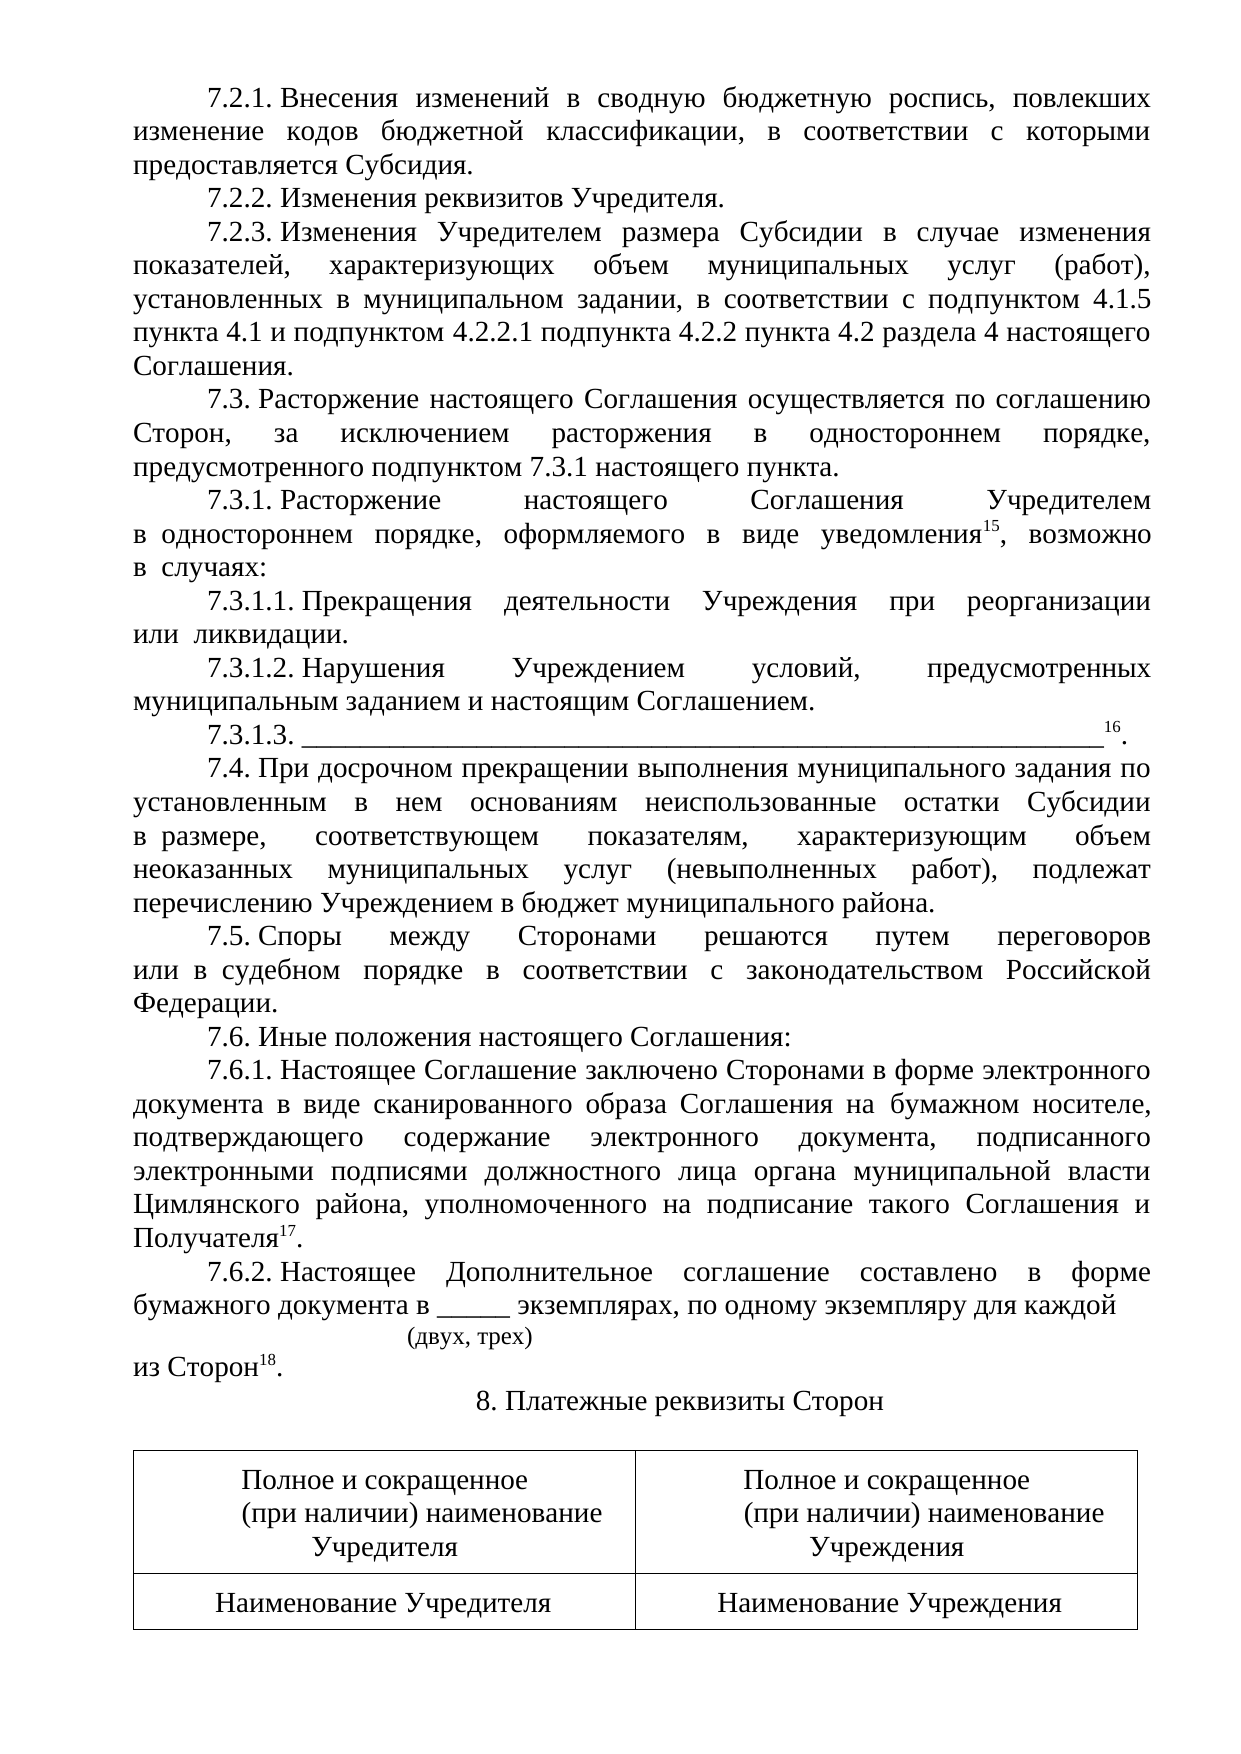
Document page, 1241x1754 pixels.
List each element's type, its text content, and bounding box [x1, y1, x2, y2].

text 7.3.1.2. Нарушения Учреждением условий, предусмотренных муниципальным заданием и настоящим Соглашением. [133, 650, 1152, 717]
text 7.6. Иные положения настоящего Соглашения: [133, 1019, 1152, 1052]
table_cell Наименование Учредителя [134, 1574, 635, 1629]
text 7.5. Споры между Сторонами решаются путем переговоров или_в_судебном порядке в соответствии с законодательством Российской Федерации. [133, 918, 1152, 1019]
text 7.2.1. Внесения изменений в сводную бюджетную роспись, повлекших изменение кодов бюджетной классификации, в соответствии с которыми предоставляется Субсидия. [133, 80, 1152, 180]
text 7.2.3. Изменения Учредителем размера Субсидии в случае изменения показателей, характеризующих объем муниципальных услуг (работ), установленных в муниципальном задании, в соответствии с подпунктом 4.1.5 пункта 4.1 и подпунктом 4.2.2.1 подпункта 4.2.2 пункта 4.2 раздела 4 настоящего Соглашения. [133, 214, 1152, 382]
text 8. Платежные реквизиты Сторон [133, 1383, 1152, 1417]
text 7.3.1.1. Прекращения деятельности Учреждения при реорганизации или_ликвидации. [133, 583, 1152, 650]
table_cell Наименование Учреждения [636, 1574, 1137, 1629]
text 7.3.1. Расторжение настоящего Соглашения Учредителем в_одностороннем порядке, оформляемого в виде уведомления15, возможно в_случаях: [133, 482, 1152, 583]
table_header Полное и сокращенное (при наличии) наименование Учреждения [636, 1451, 1137, 1573]
text 7.3. Расторжение настоящего Соглашения осуществляется по соглашению Сторон, за исключением расторжения в одностороннем порядке, предусмотренного подпунктом 7.3.1 настоящего пункта. [133, 382, 1152, 482]
table_header Полное и сокращенное (при наличии) наименование Учредителя [134, 1451, 635, 1573]
text 7.6.2. Настоящее Дополнительное соглашение составлено в форме бумажного документа в _____ экземплярах, по одному экземпляру для каждой [133, 1254, 1152, 1321]
text 7.2.2. Изменения реквизитов Учредителя. [133, 180, 1152, 214]
text 7.3.1.3. _______________________________________________________16. [133, 717, 1152, 751]
text из Сторон18. [133, 1349, 1152, 1383]
text 7.6.1. Настоящее Соглашение заключено Сторонами в форме электронного документа в виде сканированного образа Соглашения на_бумажном носителе, подтверждающего содержание электронного документа, подписанного электронными подписями должностного лица органа муниципальной власти Цимлянского района, уполномоченного на подписание такого Соглашения и Получателя17. [133, 1052, 1152, 1254]
text 7.4. При досрочном прекращении выполнения муниципального задания по установленным в нем основаниям неиспользованные остатки Субсидии в_размере, соответствующем показателям, характеризующим объем неоказанных муниципальных услуг (невыполненных работ), подлежат перечислению Учреждением в бюджет муниципального района. [133, 751, 1152, 918]
text (двух, трех) [133, 1321, 1152, 1349]
